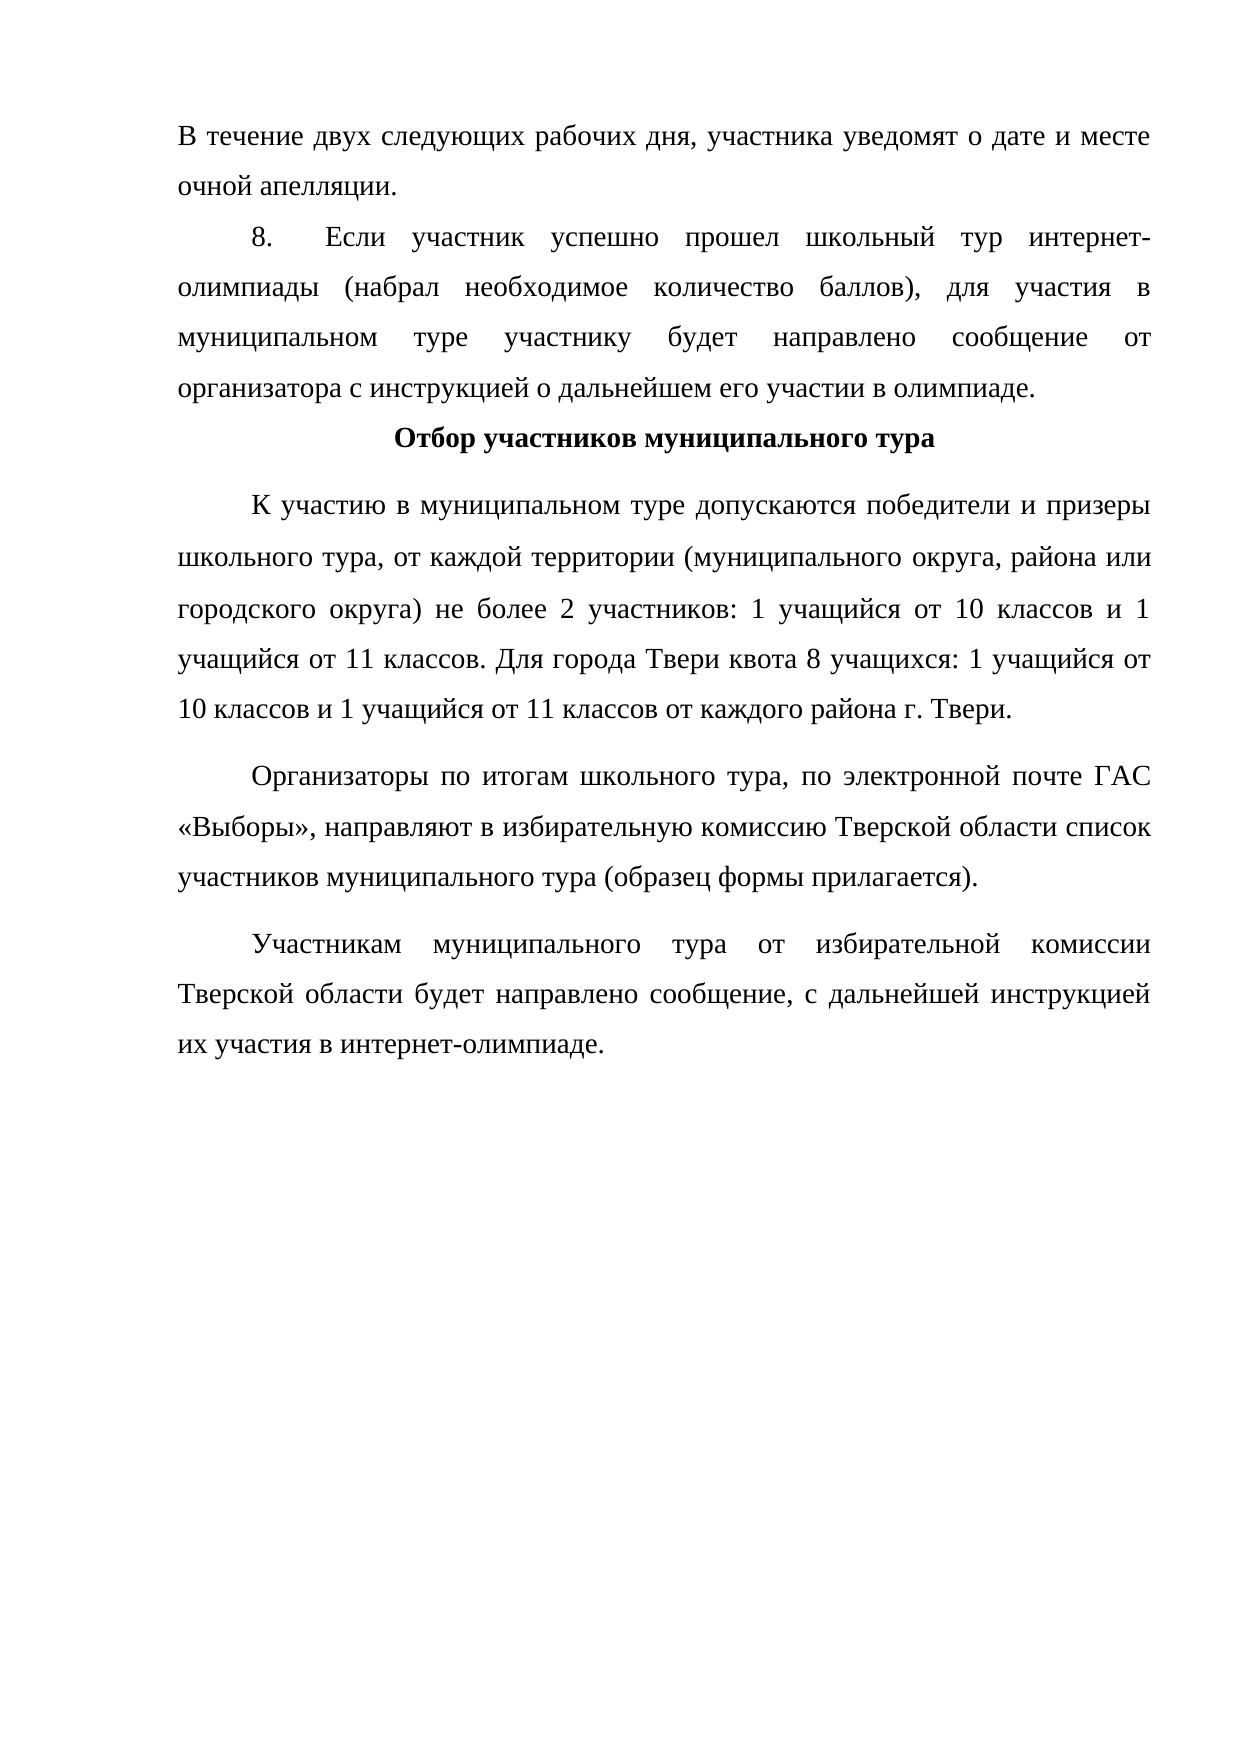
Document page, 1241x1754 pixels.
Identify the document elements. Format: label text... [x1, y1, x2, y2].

text 8. Если участник успешно прошел школьный тур интернет-олимпиады (набрал необходимое количество баллов), для участия в муниципальном туре участнику будет направлено сообщение от организатора с инструкцией о дальнейшем его участии в олимпиаде. [177, 219, 1152, 403]
text Отбор участников муниципального тура [177, 420, 1152, 453]
text В течение двух следующих рабочих дня, участника уведомят о дате и месте очной апелляции. [177, 118, 1152, 202]
text К участию в муниципальном туре допускаются победители и призеры школьного тура, от каждой территории (муниципального округа, района или городского округа) не более 2 участников: 1 учащийся от 10 классов и 1 учащийся от 11 классов. Для города Твери квота 8 учащихся: 1 учащийся от 10 классов и 1 учащийся от 11 классов от каждого района г. Твери. [177, 487, 1152, 725]
text Участникам муниципального тура от избирательной комиссии Тверской области будет направлено сообщение, с дальнейшей инструкцией их участия в интернет-олимпиаде. [177, 926, 1152, 1060]
text Организаторы по итогам школьного тура, по электронной почте ГАС «Выборы», направляют в избирательную комиссию Тверской области список участников муниципального тура (образец формы прилагается). [177, 758, 1152, 892]
